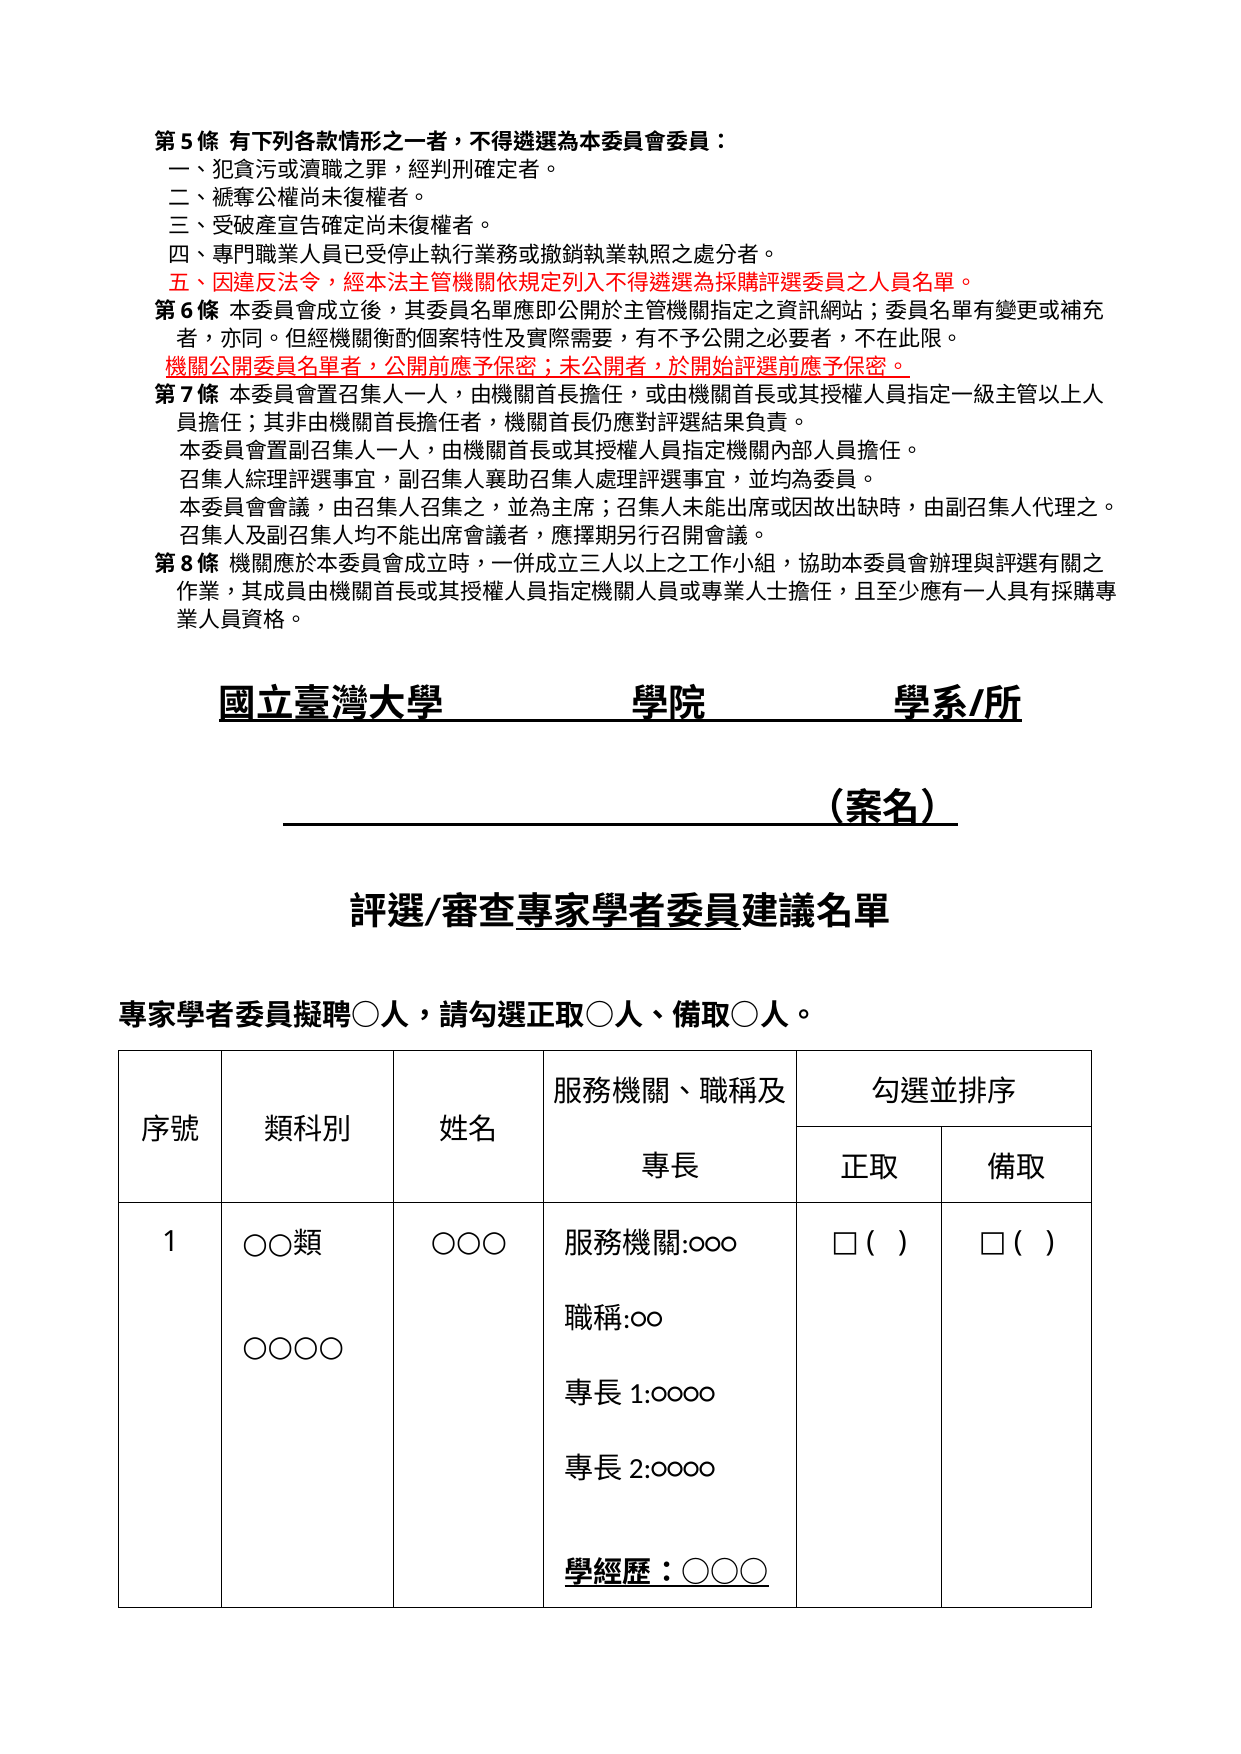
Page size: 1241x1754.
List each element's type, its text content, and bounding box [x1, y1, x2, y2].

text 二、褫奪公權尚未復權者。 [168, 183, 1122, 211]
text 第7條 本委員會置召集人一人，由機關首長擔任，或由機關首長或其授權人員指定一級主管以上人員擔任；其非由機關首長擔任者，機關首長仍應對評選結果負責。 [154, 380, 1122, 436]
text 國立臺灣大學 學院 學系/所 [118, 662, 1122, 737]
table_cell 1 [119, 1203, 221, 1607]
text （案名） [118, 767, 1122, 842]
text 三、受破產宣告確定尚未復權者。 [168, 211, 1122, 239]
text 四、專門職業人員已受停止執行業務或撤銷執業執照之處分者。 [168, 239, 1122, 268]
text 第5條 有下列各款情形之一者，不得遴選為本委員會委員： [154, 127, 1122, 155]
table_header 勾選並排序 [797, 1051, 1091, 1126]
table_cell □ ( ) [942, 1203, 1091, 1607]
text 本委員會會議，由召集人召集之，並為主席；召集人未能出席或因故出缺時，由副召集人代理之。召集人及副召集人均不能出席會議者，應擇期另行召開會議。 [179, 493, 1122, 549]
text 第6條 本委員會成立後，其委員名單應即公開於主管機關指定之資訊網站；委員名單有變更或補充者，亦同。但經機關衡酌個案特性及實際需要，有不予公開之必要者，不在此限。 [154, 296, 1122, 352]
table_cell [544, 1203, 796, 1607]
table_cell □ ( ) [797, 1203, 941, 1607]
table_header 類科別 [222, 1051, 393, 1202]
table_cell 備取 [942, 1127, 1091, 1202]
text 專家學者委員擬聘○人，請勾選正取○人、備取○人。 [118, 975, 1122, 1050]
table_header 序號 [119, 1051, 221, 1202]
text 本委員會置副召集人一人，由機關首長或其授權人員指定機關內部人員擔任。 [179, 436, 1122, 464]
text 一、犯貪污或瀆職之罪，經判刑確定者。 [168, 155, 1122, 183]
table_cell 正取 [797, 1127, 941, 1202]
text 召集人綜理評選事宜，副召集人襄助召集人處理評選事宜，並均為委員。 [179, 464, 1122, 493]
table_cell ○○類 ○○○○ [222, 1203, 393, 1607]
table_header 姓名 [394, 1051, 543, 1202]
text 評選/審查專家學者委員建議名單 [118, 871, 1122, 946]
text 機關公開委員名單者，公開前應予保密；未公開者，於開始評選前應予保密。 [154, 352, 1122, 380]
table_cell ○○○ [394, 1203, 543, 1607]
text 第8條 機關應於本委員會成立時，一併成立三人以上之工作小組，協助本委員會辦理與評選有關之作業，其成員由機關首長或其授權人員指定機關人員或專業人士擔任，且至少應有一人具有採購專業人員資格。 [154, 549, 1122, 633]
text 五、因違反法令，經本法主管機關依規定列入不得遴選為採購評選委員之人員名單。 [168, 268, 1122, 296]
table_header 服務機關、職稱及專長 [544, 1051, 796, 1202]
